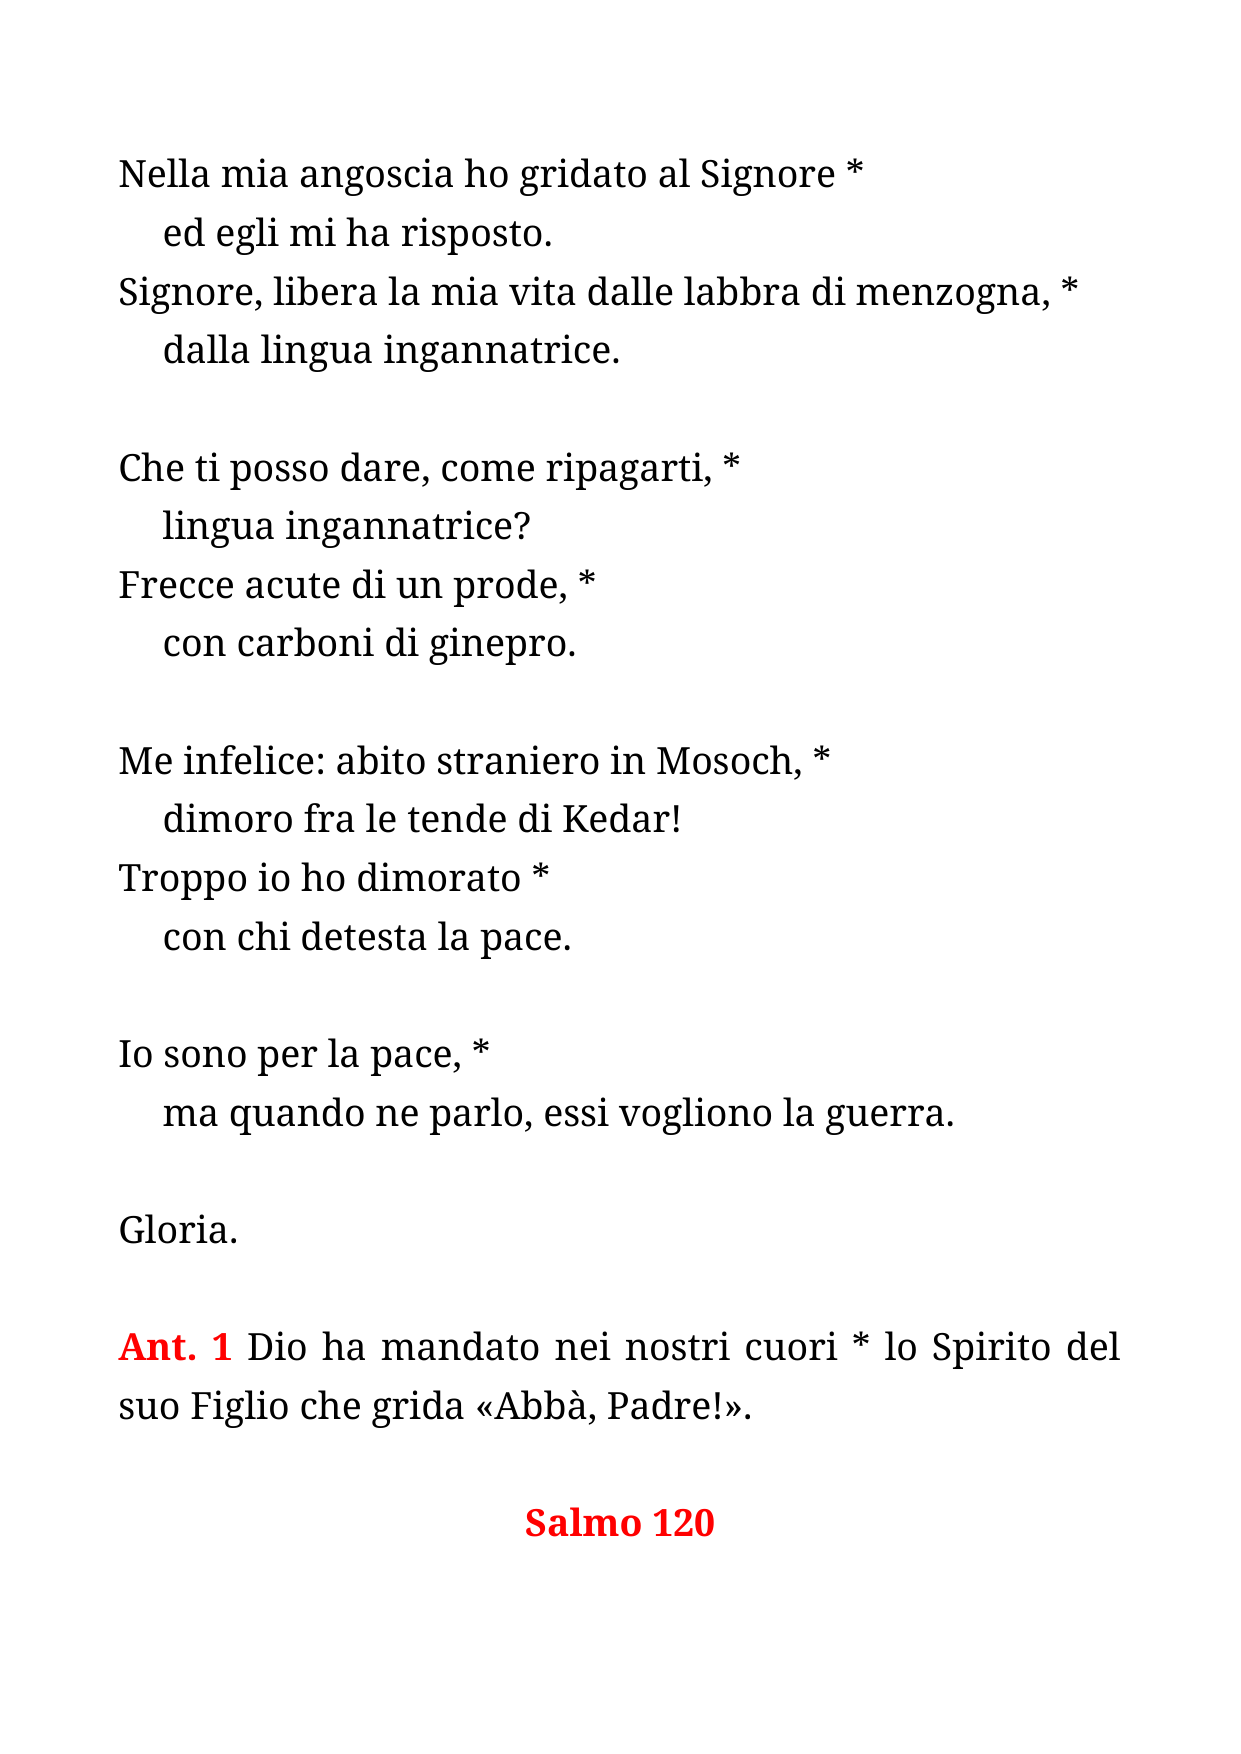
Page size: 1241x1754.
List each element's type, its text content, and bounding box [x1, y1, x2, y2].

text con chi detesta la pace. [118, 910, 1122, 961]
text lingua ingannatrice? [118, 499, 1122, 551]
text Gloria. [118, 1203, 1122, 1254]
text Troppo io ho dimorato * [118, 851, 1122, 902]
text Nella mia angoscia ho gridato al Signore * [118, 148, 1122, 199]
text ma quando ne parlo, essi vogliono la guerra. [118, 1086, 1122, 1137]
text Salmo 120 [118, 1496, 1122, 1547]
text Signore, libera la mia vita dalle labbra di menzogna, * [118, 265, 1122, 316]
text Frecce acute di un prode, * [118, 558, 1122, 609]
text Che ti posso dare, come ripagarti, * [118, 441, 1122, 492]
text Ant. 1 Dio ha mandato nei nostri cuori * lo Spirito del suo Figlio che grida «Abbà, Padre!». [118, 1321, 1122, 1430]
text Me infelice: abito straniero in Mosoch, * [118, 734, 1122, 785]
text Io sono per la pace, * [118, 1027, 1122, 1078]
text ed egli mi ha risposto. [118, 206, 1122, 257]
text dimoro fra le tende di Kedar! [118, 793, 1122, 844]
text con carboni di ginepro. [118, 617, 1122, 668]
text dalla lingua ingannatrice. [118, 323, 1122, 374]
